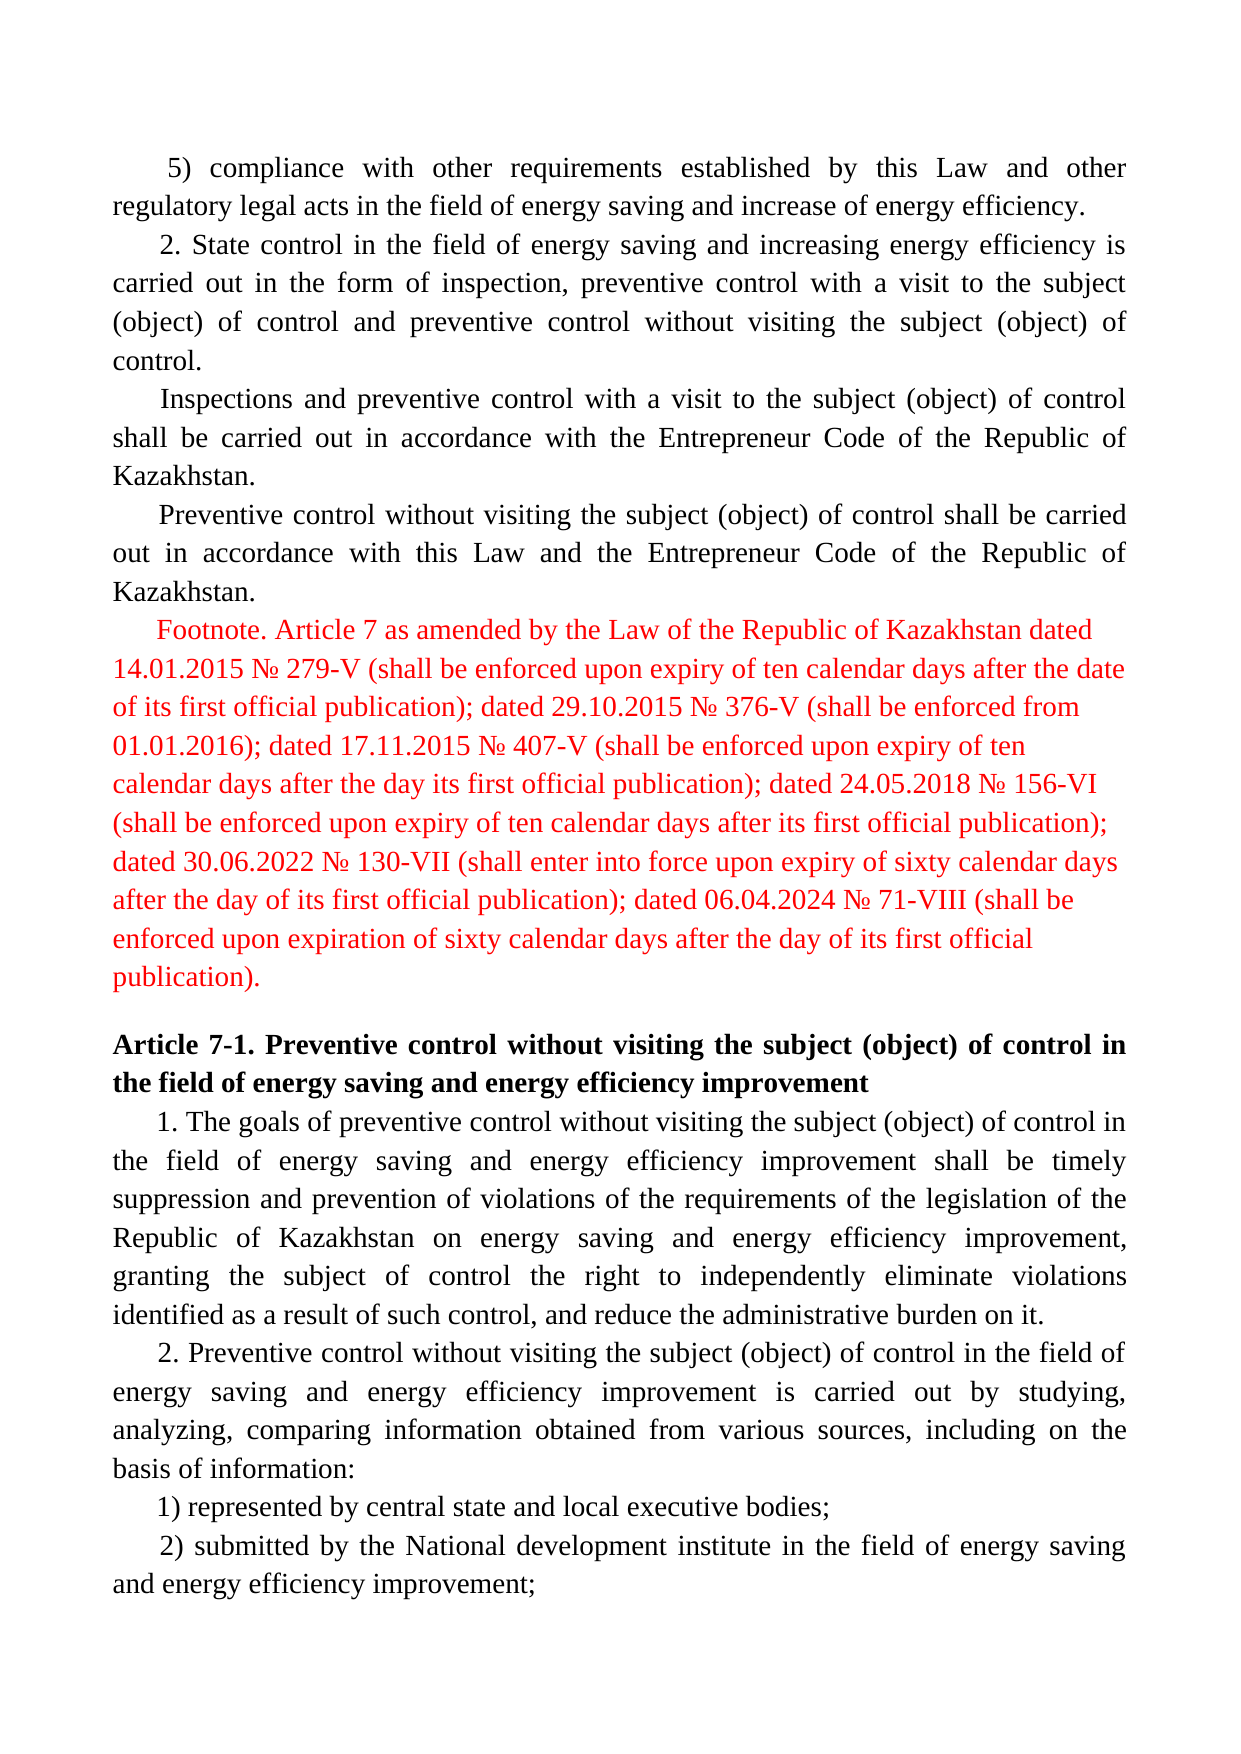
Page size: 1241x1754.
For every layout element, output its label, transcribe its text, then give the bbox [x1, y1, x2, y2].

text 1. The goals of preventive control without visiting the subject (object) of control in the field of energy saving and energy efficiency improvement shall be timely suppression and prevention of violations of the requirements of the legislation of the Republic of Kazakhstan on energy saving and energy efficiency improvement, granting the subject of control the right to independently eliminate violations identified as a result of such control, and reduce the administrative burden on it. [112, 1104, 1128, 1330]
text Article 7-1. Preventive control without visiting the subject (object) of control in the field of energy saving and energy efficiency improvement [112, 1027, 1128, 1099]
text 2. Preventive control without visiting the subject (object) of control in the field of energy saving and energy efficiency improvement is carried out by studying, analyzing, comparing information obtained from various sources, including on the basis of information: [112, 1335, 1128, 1484]
text 1) represented by central state and local executive bodies; [112, 1489, 1128, 1523]
text 2) submitted by the National development institute in the field of energy saving and energy efficiency improvement; [112, 1528, 1128, 1600]
text Footnote. Article 7 as amended by the Law of the Republic of Kazakhstan dated 14.01.2015 № 279-V (shall be enforced upon expiry of ten calendar days after the date of its first official publication); dated 29.10.2015 № 376-V (shall be enforced from 01.01.2016); dated 17.11.2015 № 407-V (shall be enforced upon expiry of ten calendar days after the day its first official publication); dated 24.05.2018 № 156-VI (shall be enforced upon expiry of ten calendar days after its first official publication); dated 30.06.2022 № 130-VII (shall enter into force upon expiry of sixty calendar days after the day of its first official publication); dated 06.04.2024 № 71-VIII (shall be enforced upon expiration of sixty calendar days after the day of its first official publication). [112, 612, 1128, 1023]
text 5) compliance with other requirements established by this Law and other regulatory legal acts in the field of energy saving and increase of energy efficiency. [112, 150, 1128, 222]
text 2. State control in the field of energy saving and increasing energy efficiency is carried out in the form of inspection, preventive control with a visit to the subject (object) of control and preventive control without visiting the subject (object) of control. [112, 227, 1128, 376]
text Preventive control without visiting the subject (object) of control shall be carried out in accordance with this Law and the Entrepreneur Code of the Republic of Kazakhstan. [112, 497, 1128, 607]
text Inspections and preventive control with a visit to the subject (object) of control shall be carried out in accordance with the Entrepreneur Code of the Republic of Kazakhstan. [112, 381, 1128, 492]
